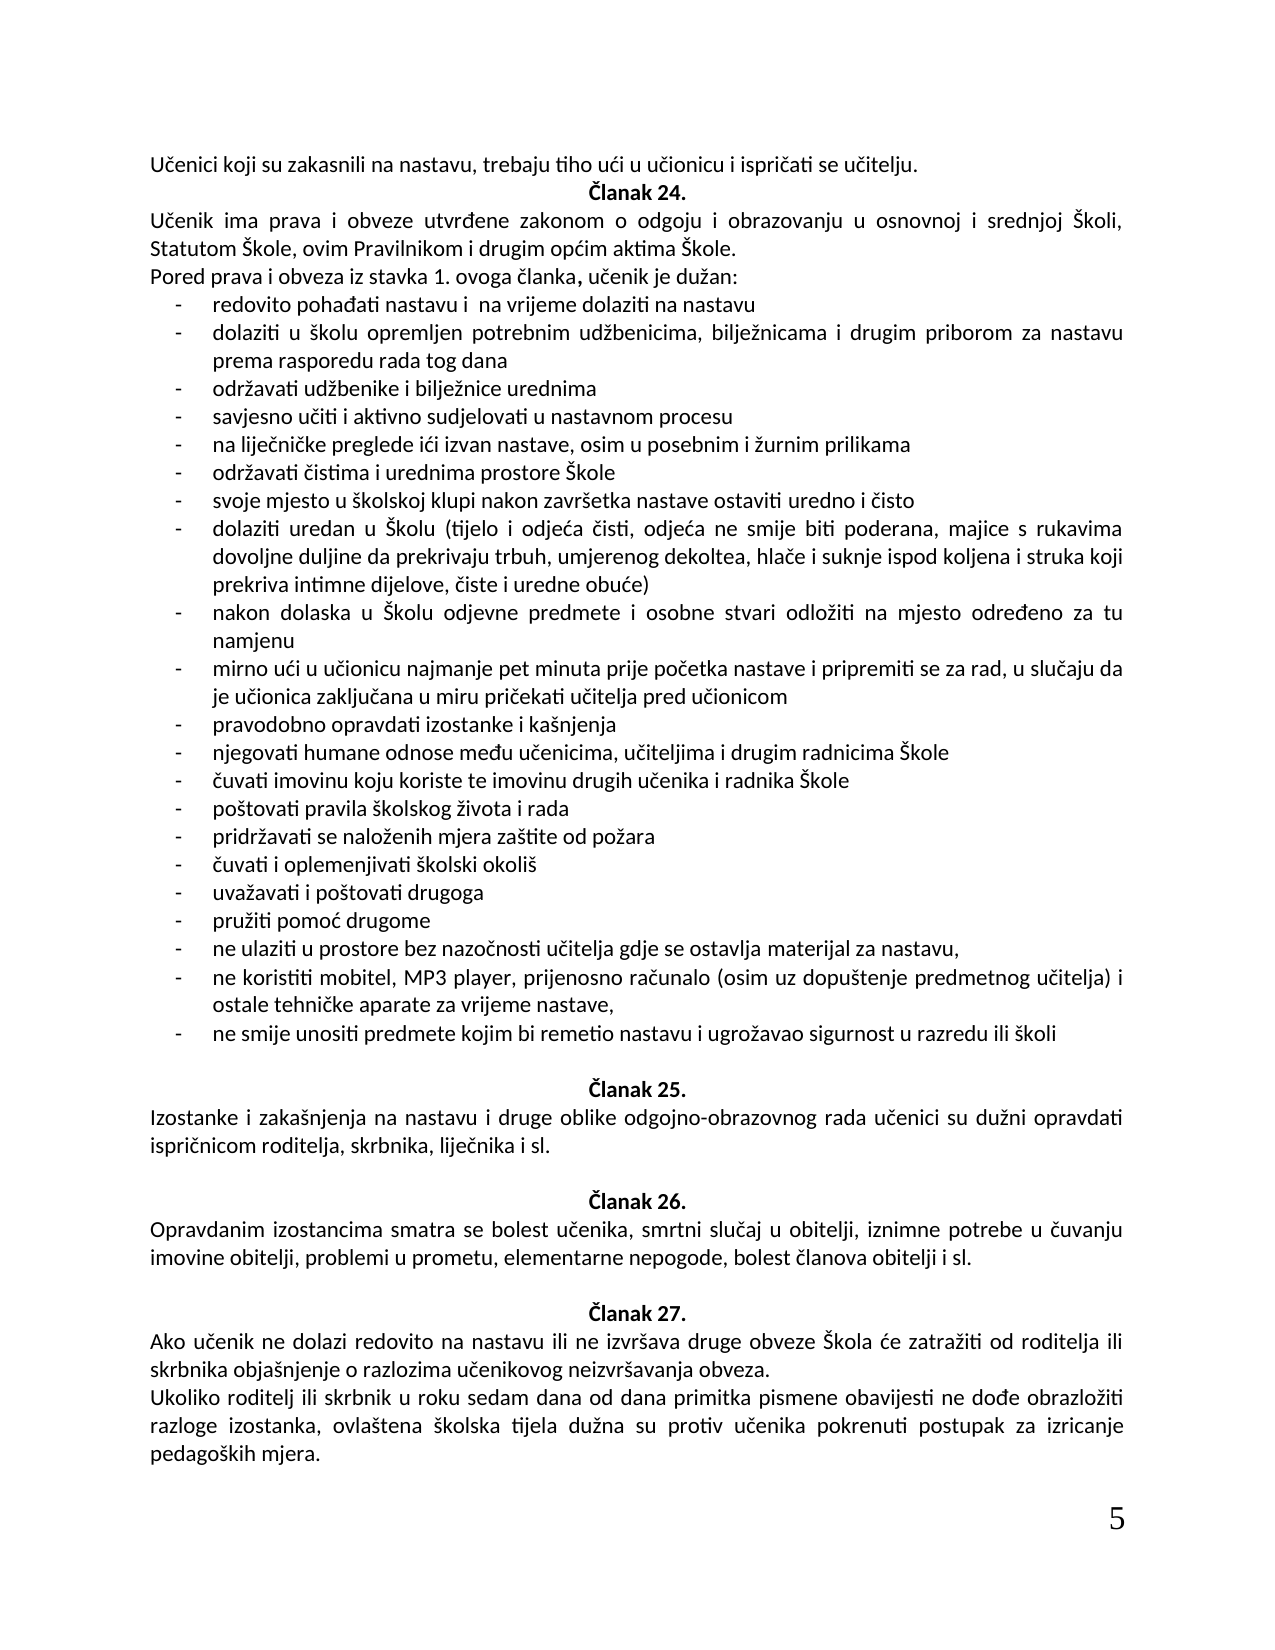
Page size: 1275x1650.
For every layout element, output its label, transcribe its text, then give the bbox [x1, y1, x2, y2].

list dolaziti uredan u Školu (tijelo i odjeća čisti, odjeća ne smije biti poderana, majice s rukavima dovoljne duljine da prekrivaju trbuh, umjerenog dekoltea, hlače i suknje ispod koljena i struka koji prekriva intimne dijelove, čiste i uredne obuće) [175, 514, 1125, 598]
text Ako učenik ne dolazi redovito na nastavu ili ne izvršava druge obveze Škola će zatražiti od roditelja ili skrbnika objašnjenje o razlozima učenikovog neizvršavanja obveza. [150, 1327, 1125, 1383]
list svoje mjesto u školskoj klupi nakon završetka nastave ostaviti uredno i čisto [175, 486, 1125, 514]
list nakon dolaska u Školu odjevne predmete i osobne stvari odložiti na mjesto određeno za tu namjenu [175, 598, 1125, 654]
list čuvati imovinu koju koriste te imovinu drugih učenika i radnika Škole [175, 766, 1125, 794]
text Ukoliko roditelj ili skrbnik u roku sedam dana od dana primitka pismene obavijesti ne dođe obrazložiti razloge izostanka, ovlaštena školska tijela dužna su protiv učenika pokrenuti postupak za izricanje pedagoških mjera. [150, 1383, 1125, 1467]
text Članak 24. [150, 178, 1125, 206]
list ne ulaziti u prostore bez nazočnosti učitelja gdje se ostavlja materijal za nastavu, [175, 934, 1125, 963]
list ne koristiti mobitel, MP3 player, prijenosno računalo (osim uz dopuštenje predmetnog učitelja) i ostale tehničke aparate za vrijeme nastave, [175, 963, 1125, 1019]
list mirno ući u učionicu najmanje pet minuta prije početka nastave i pripremiti se za rad, u slučaju da je učionica zaključana u miru pričekati učitelja pred učionicom [175, 654, 1125, 710]
list uvažavati i poštovati drugoga [175, 878, 1125, 907]
list održavati udžbenike i bilježnice urednima [175, 374, 1125, 402]
text Pored prava i obveza iz stavka 1. ovoga članka, učenik je dužan: [150, 262, 1125, 290]
list održavati čistima i urednima prostore Škole [175, 458, 1125, 486]
list na liječničke preglede ići izvan nastave, osim u posebnim i žurnim prilikama [175, 430, 1125, 458]
text Učenici koji su zakasnili na nastavu, trebaju tiho ući u učionicu i ispričati se učitelju. [150, 150, 1125, 178]
list redovito pohađati nastavu i na vrijeme dolaziti na nastavu [175, 290, 1125, 318]
list njegovati humane odnose među učenicima, učiteljima i drugim radnicima Škole [175, 738, 1125, 766]
list pridržavati se naloženih mjera zaštite od požara [175, 822, 1125, 851]
list pravodobno opravdati izostanke i kašnjenja [175, 710, 1125, 738]
list savjesno učiti i aktivno sudjelovati u nastavnom procesu [175, 402, 1125, 430]
list čuvati i oplemenjivati školski okoliš [175, 851, 1125, 878]
list poštovati pravila školskog života i rada [175, 794, 1125, 822]
list dolaziti u školu opremljen potrebnim udžbenicima, bilježnicama i drugim priborom za nastavu prema rasporedu rada tog dana [175, 318, 1125, 374]
text Opravdanim izostancima smatra se bolest učenika, smrtni slučaj u obitelji, iznimne potrebe u čuvanju imovine obitelji, problemi u prometu, elementarne nepogode, bolest članova obitelji i sl. [150, 1215, 1125, 1271]
text Članak 25. [150, 1075, 1125, 1103]
text Učenik ima prava i obveze utvrđene zakonom o odgoju i obrazovanju u osnovnoj i srednjoj Školi, Statutom Škole, ovim Pravilnikom i drugim općim aktima Škole. [150, 206, 1125, 262]
text Članak 27. [150, 1299, 1125, 1327]
text Izostanke i zakašnjenja na nastavu i druge oblike odgojno-obrazovnog rada učenici su dužni opravdati ispričnicom roditelja, skrbnika, liječnika i sl. [150, 1103, 1125, 1159]
text Članak 26. [150, 1187, 1125, 1215]
list pružiti pomoć drugome [175, 907, 1125, 934]
list ne smije unositi predmete kojim bi remetio nastavu i ugrožavao sigurnost u razredu ili školi [175, 1019, 1125, 1047]
